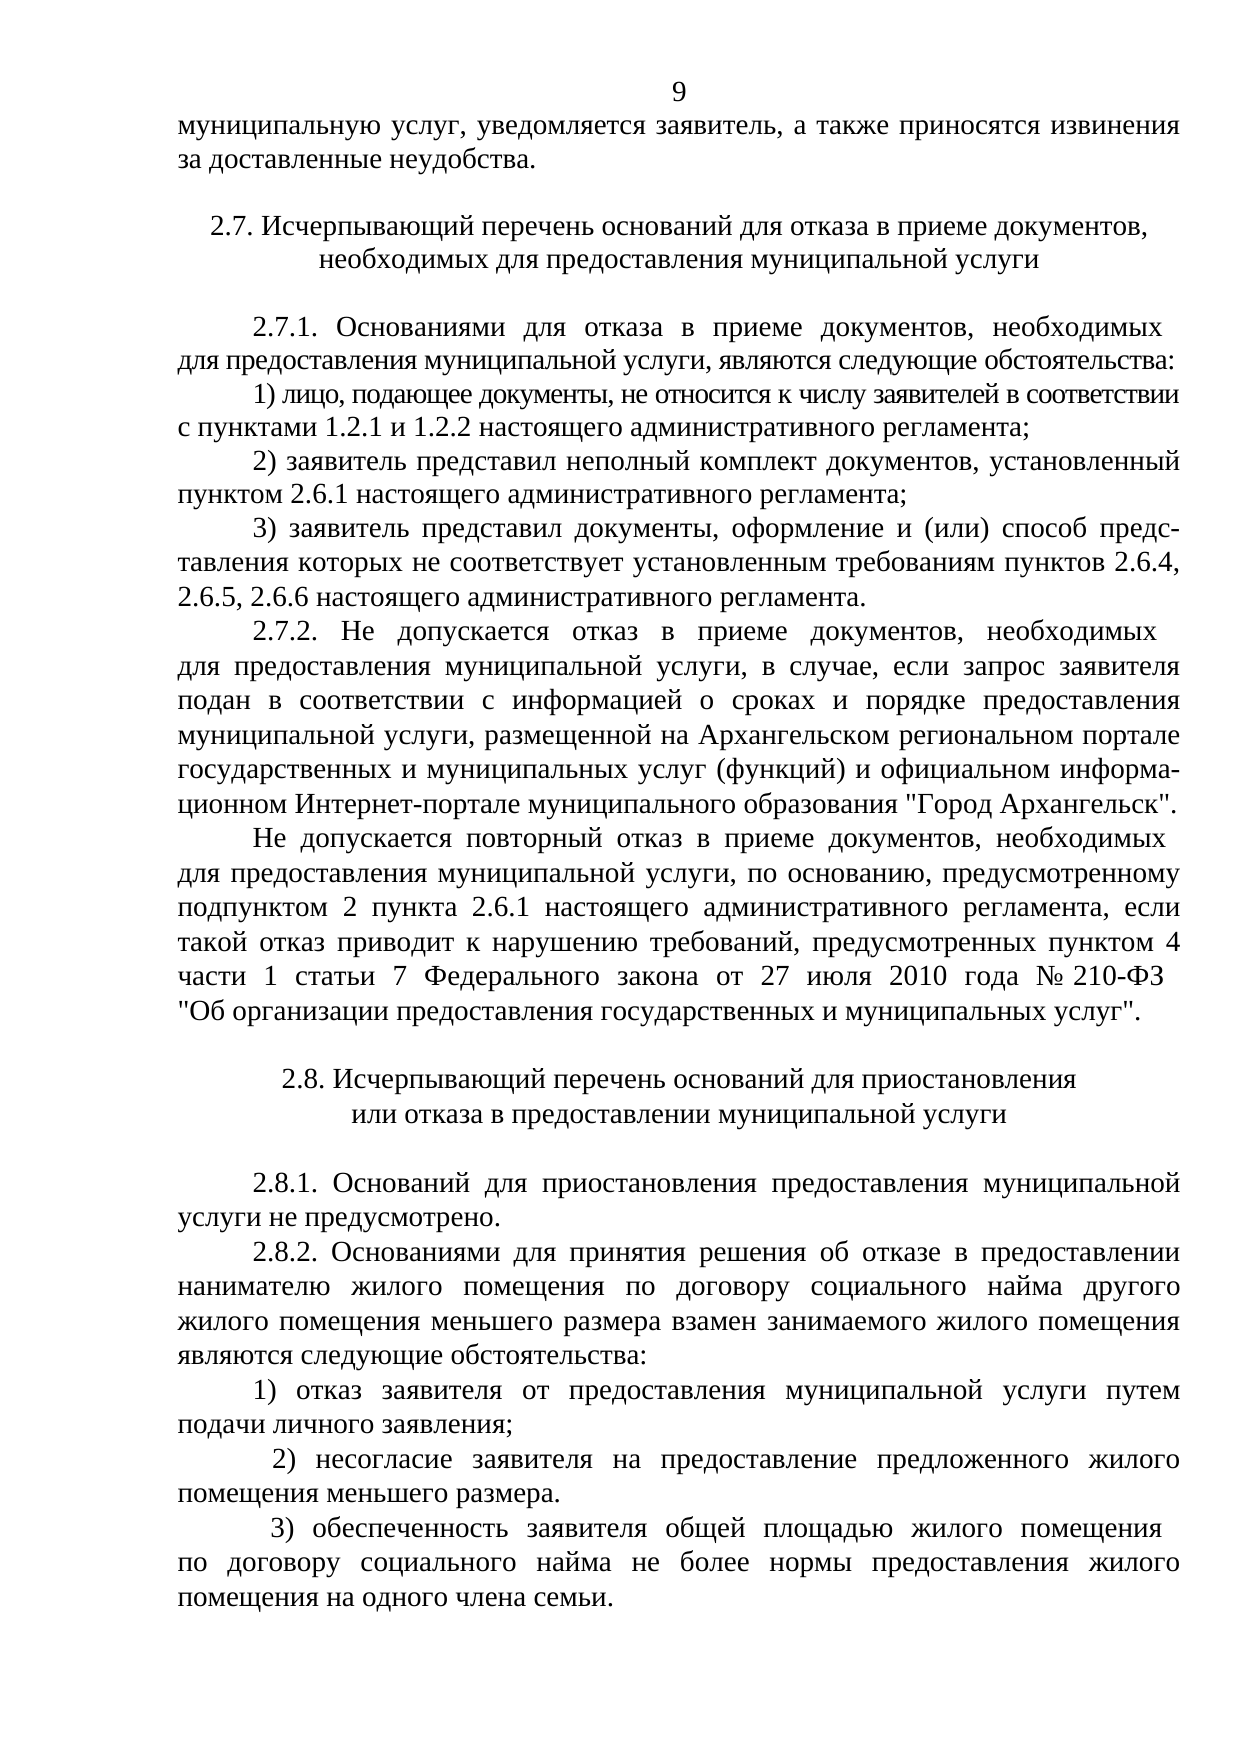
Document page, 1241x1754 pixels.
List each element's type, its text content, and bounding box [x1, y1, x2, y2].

text 2) несогласие заявителя на предоставление предложенного жилого помещения меньшего размера. [177, 1441, 1181, 1509]
text 3) обеспеченность заявителя общей площадью жилого помещения по договору социального найма не более нормы предоставления жилого помещения на одного члена семьи. [177, 1510, 1181, 1612]
text 2.8.1. Оснований для приостановления предоставления муниципальной услуги не предусмотрено. [177, 1165, 1181, 1233]
text 1) лицо, подающее документы, не относится к числу заявителей в соответствии с пунктами 1.2.1 и 1.2.2 настоящего административного регламента; [177, 376, 1181, 443]
text 2.8.2. Основаниями для принятия решения об отказе в предоставлении нанимателю жилого помещения по договору социального найма другого жилого помещения меньшего размера взамен занимаемого жилого помещения являются следующие обстоятельства: [177, 1234, 1181, 1371]
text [177, 107, 1181, 174]
text 3) заявитель представил документы, оформление и (или) способ предс-тавления которых не соответствует установленным требованиям пунктов 2.6.4, 2.6.5, 2.6.6 настоящего административного регламента. [177, 510, 1181, 612]
text 2.7.2. Не допускается отказ в приеме документов, необходимых для предоставления муниципальной услуги, в случае, если запрос заявителя подан в соответствии с информацией о сроках и порядке предоставления муниципальной услуги, размещенной на Архангельском региональном портале государственных и муниципальных услуг (функций) и официальном информа-ционном Интернет-портале муниципального образования "Город Архангельск". [177, 613, 1181, 819]
text или отказа в предоставлении муниципальной услуги [177, 1096, 1181, 1129]
text Не допускается повторный отказ в приеме документов, необходимых для предоставления муниципальной услуги, по основанию, предусмотренному подпунктом 2 пункта 2.6.1 настоящего административного регламента, если такой отказ приводит к нарушению требований, предусмотренных пунктом 4 части 1 статьи 7 Федерального закона от 27 июля 2010 года № 210-ФЗ "Об организации предоставления государственных и муниципальных услуг". [177, 820, 1181, 1026]
text 2.8. Исчерпывающий перечень оснований для приостановления [177, 1062, 1181, 1095]
text 1) отказ заявителя от предоставления муниципальной услуги путем подачи личного заявления; [177, 1372, 1181, 1440]
text 2) заявитель представил неполный комплект документов, установленный пунктом 2.6.1 настоящего административного регламента; [177, 443, 1181, 510]
text 2.7.1. Основаниями для отказа в приеме документов, необходимых для предоставления муниципальной услуги, являются следующие обстоятельства: [177, 309, 1181, 376]
text 2.7. Исчерпывающий перечень оснований для отказа в приеме документов, необходимых для предоставления муниципальной услуги [177, 208, 1181, 275]
